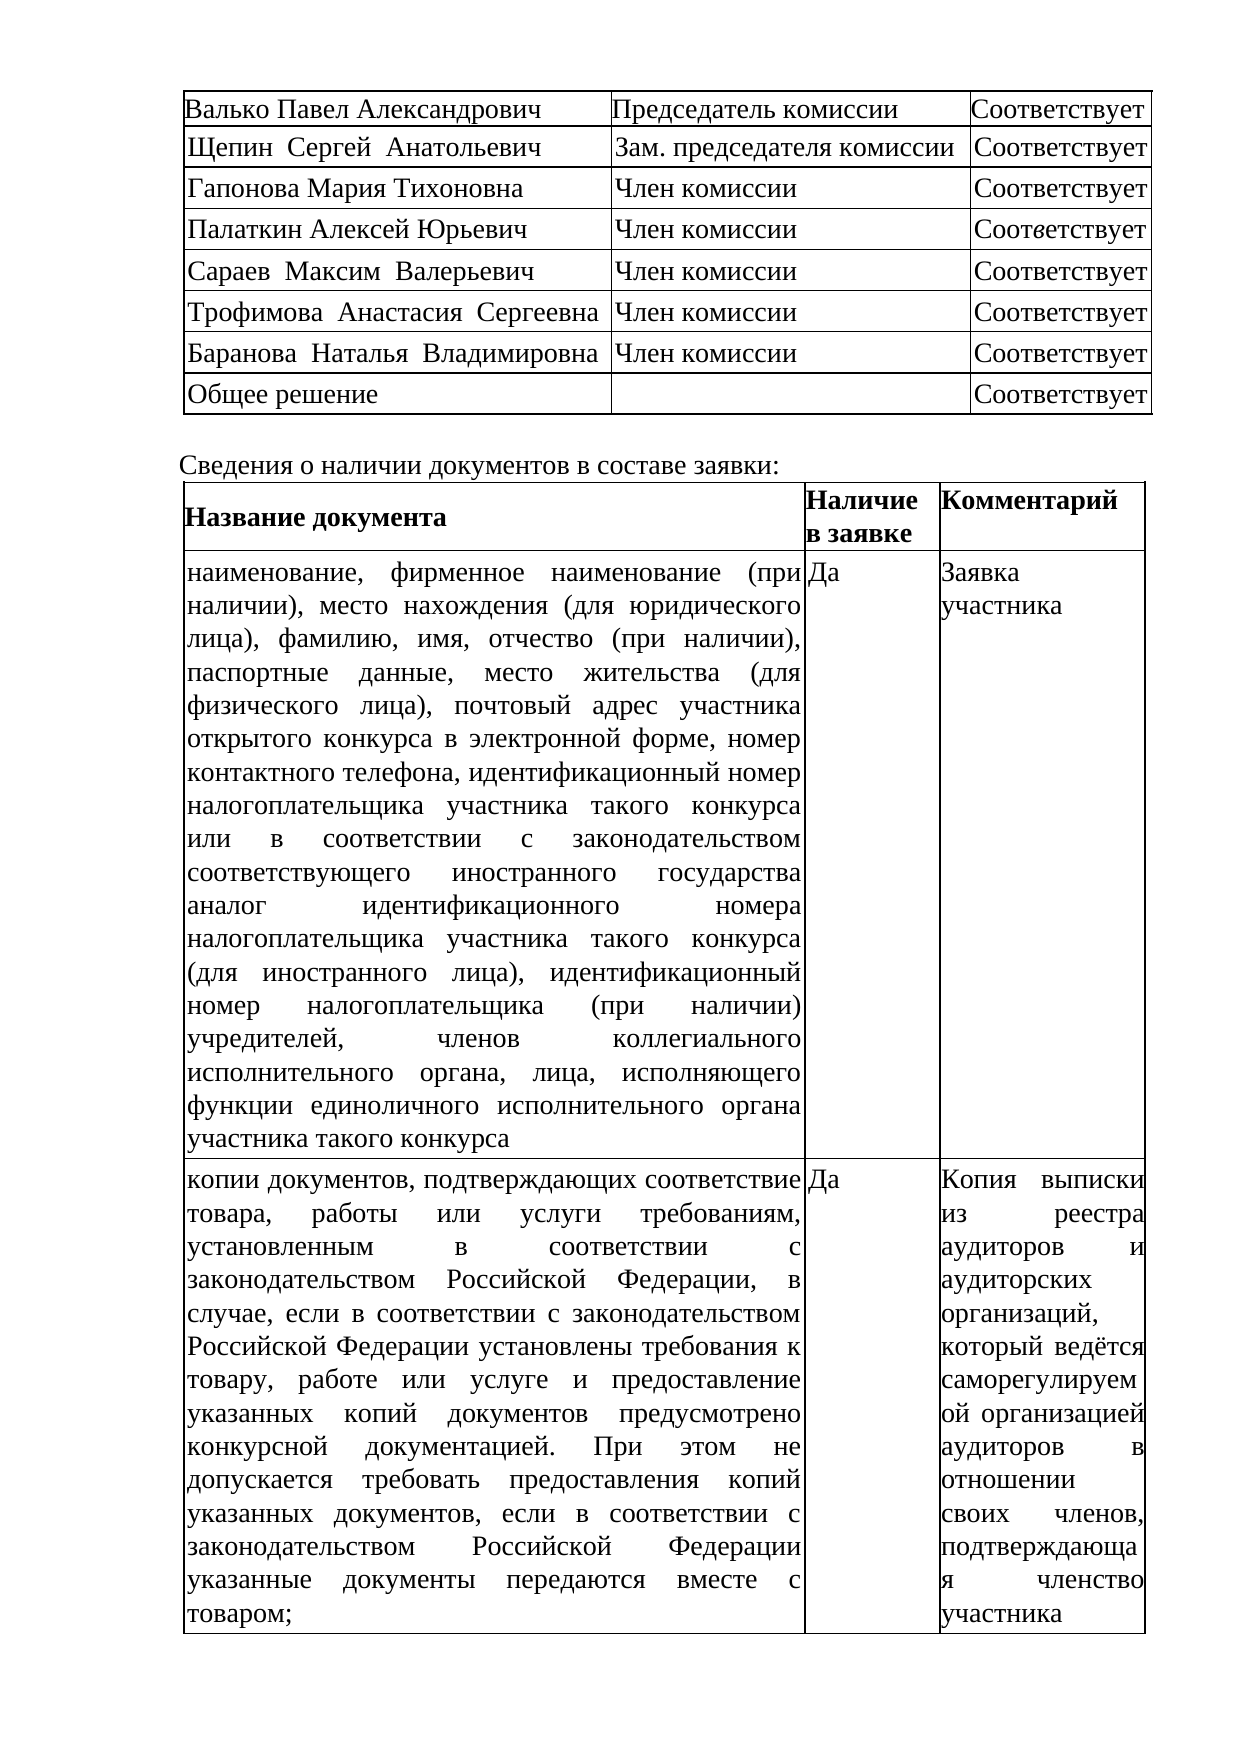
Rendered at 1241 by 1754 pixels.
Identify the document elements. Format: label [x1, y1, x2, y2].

table_cell [177, 89, 1152, 1636]
